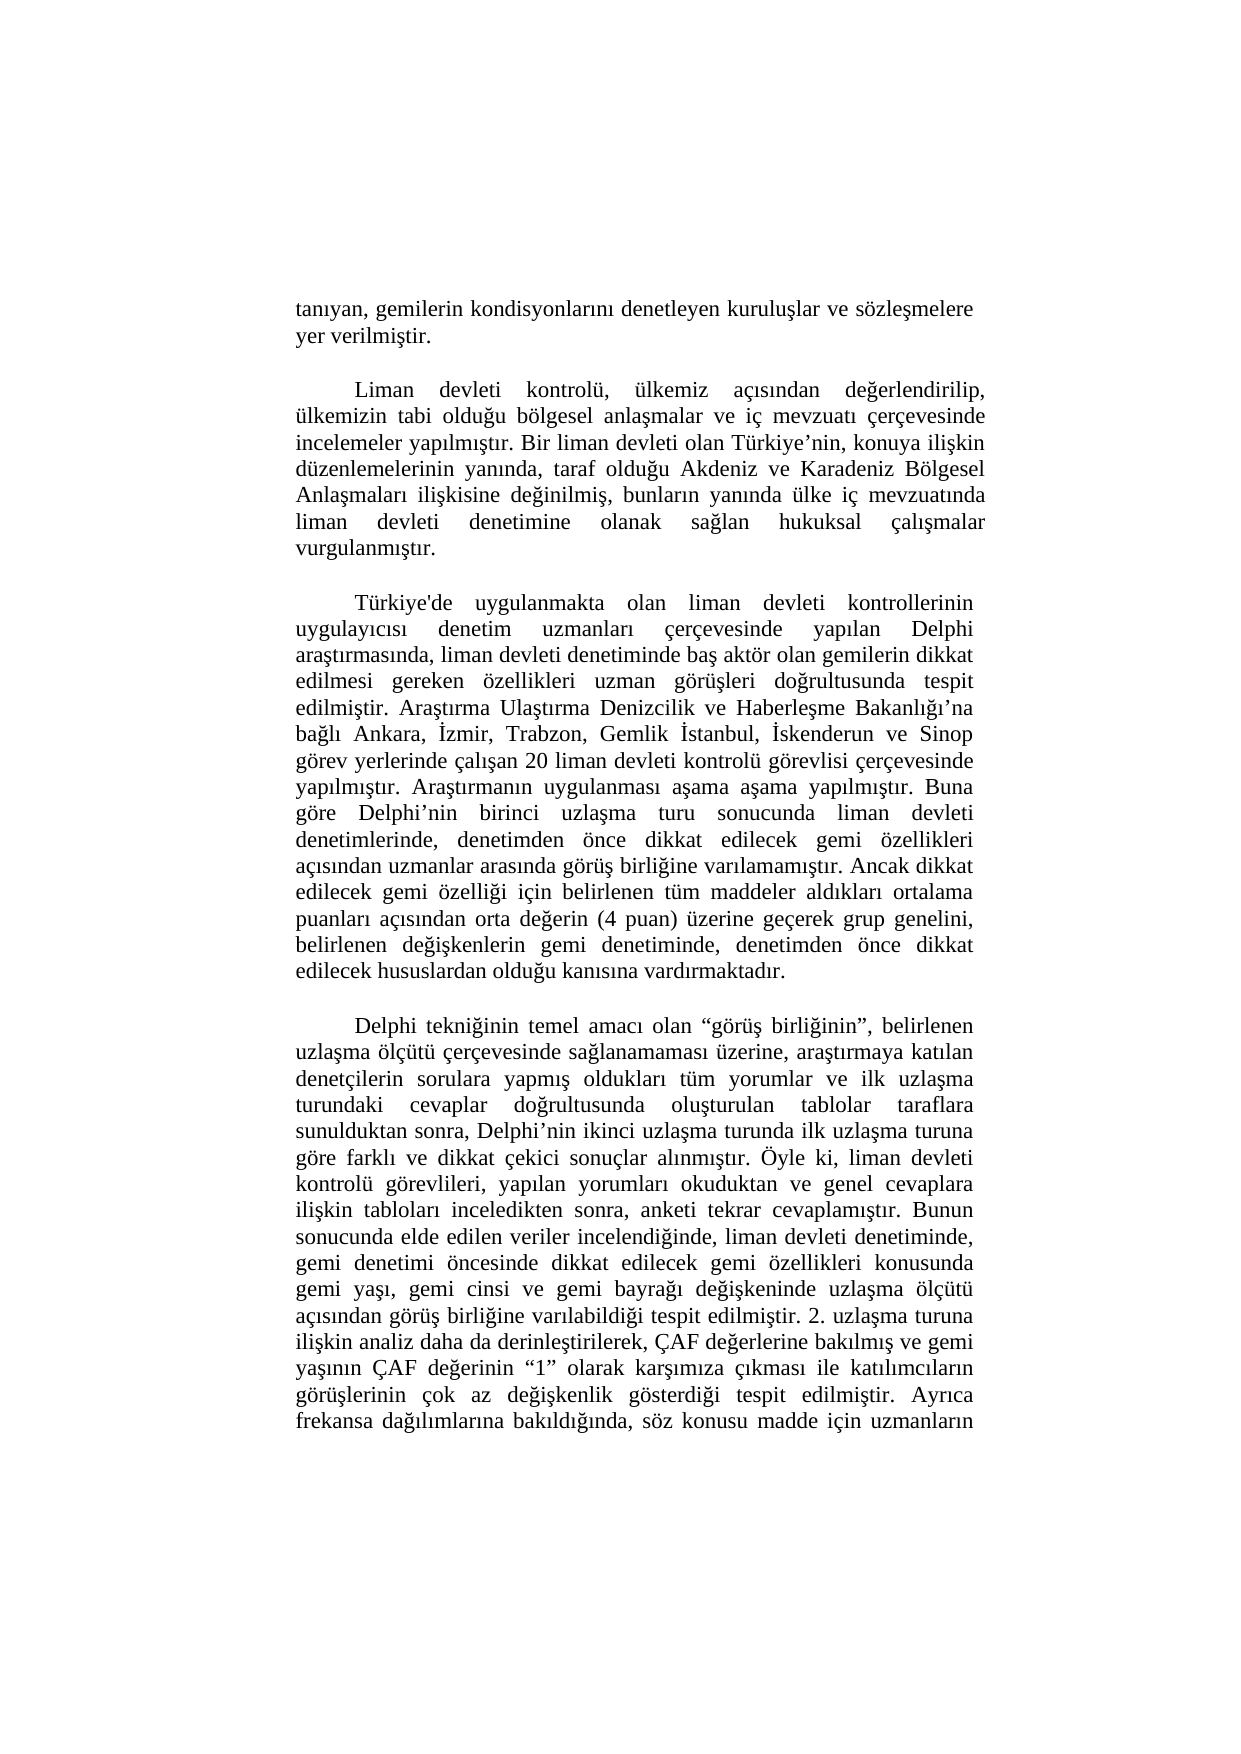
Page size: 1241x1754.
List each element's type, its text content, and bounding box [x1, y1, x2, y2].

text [295, 295, 974, 348]
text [295, 1012, 974, 1433]
text Liman devleti kontrolü, ülkemiz açısından değerlendirilip, ülkemizin tabi olduğu bölgesel anlaşmalar ve iç mevzuatı çerçevesinde incelemeler yapılmıştır. Bir liman devleti olan Türkiye’nin, konuya ilişkin düzenlemelerinin yanında, taraf olduğu Akdeniz ve Karadeniz Bölgesel Anlaşmaları ilişkisine değinilmiş, bunların yanında ülke iç mevzuatında liman devleti denetimine olanak sağlan hukuksal çalışmalar vurgulanmıştır. [295, 376, 986, 561]
text Türkiye'de uygulanmakta olan liman devleti kontrollerinin uygulayıcısı denetim uzmanları çerçevesinde yapılan Delphi araştırmasında, liman devleti denetiminde baş aktör olan gemilerin dikkat edilmesi gereken özellikleri uzman görüşleri doğrultusunda tespit edilmiştir. Araştırma Ulaştırma Denizcilik ve Haberleşme Bakanlığı’na bağlı Ankara, İzmir, Trabzon, Gemlik İstanbul, İskenderun ve Sinop görev yerlerinde çalışan 20 liman devleti kontrolü görevlisi çerçevesinde yapılmıştır. Araştırmanın uygulanması aşama aşama yapılmıştır. Buna göre Delphi’nin birinci uzlaşma turu sonucunda liman devleti denetimlerinde, denetimden önce dikkat edilecek gemi özellikleri açısından uzmanlar arasında görüş birliğine varılamamıştır. Ancak dikkat edilecek gemi özelliği için belirlenen tüm maddeler aldıkları ortalama puanları açısından orta değerin (4 puan) üzerine geçerek grup genelini, belirlenen değişkenlerin gemi denetiminde, denetimden önce dikkat edilecek hususlardan olduğu kanısına vardırmaktadır. [295, 588, 974, 984]
